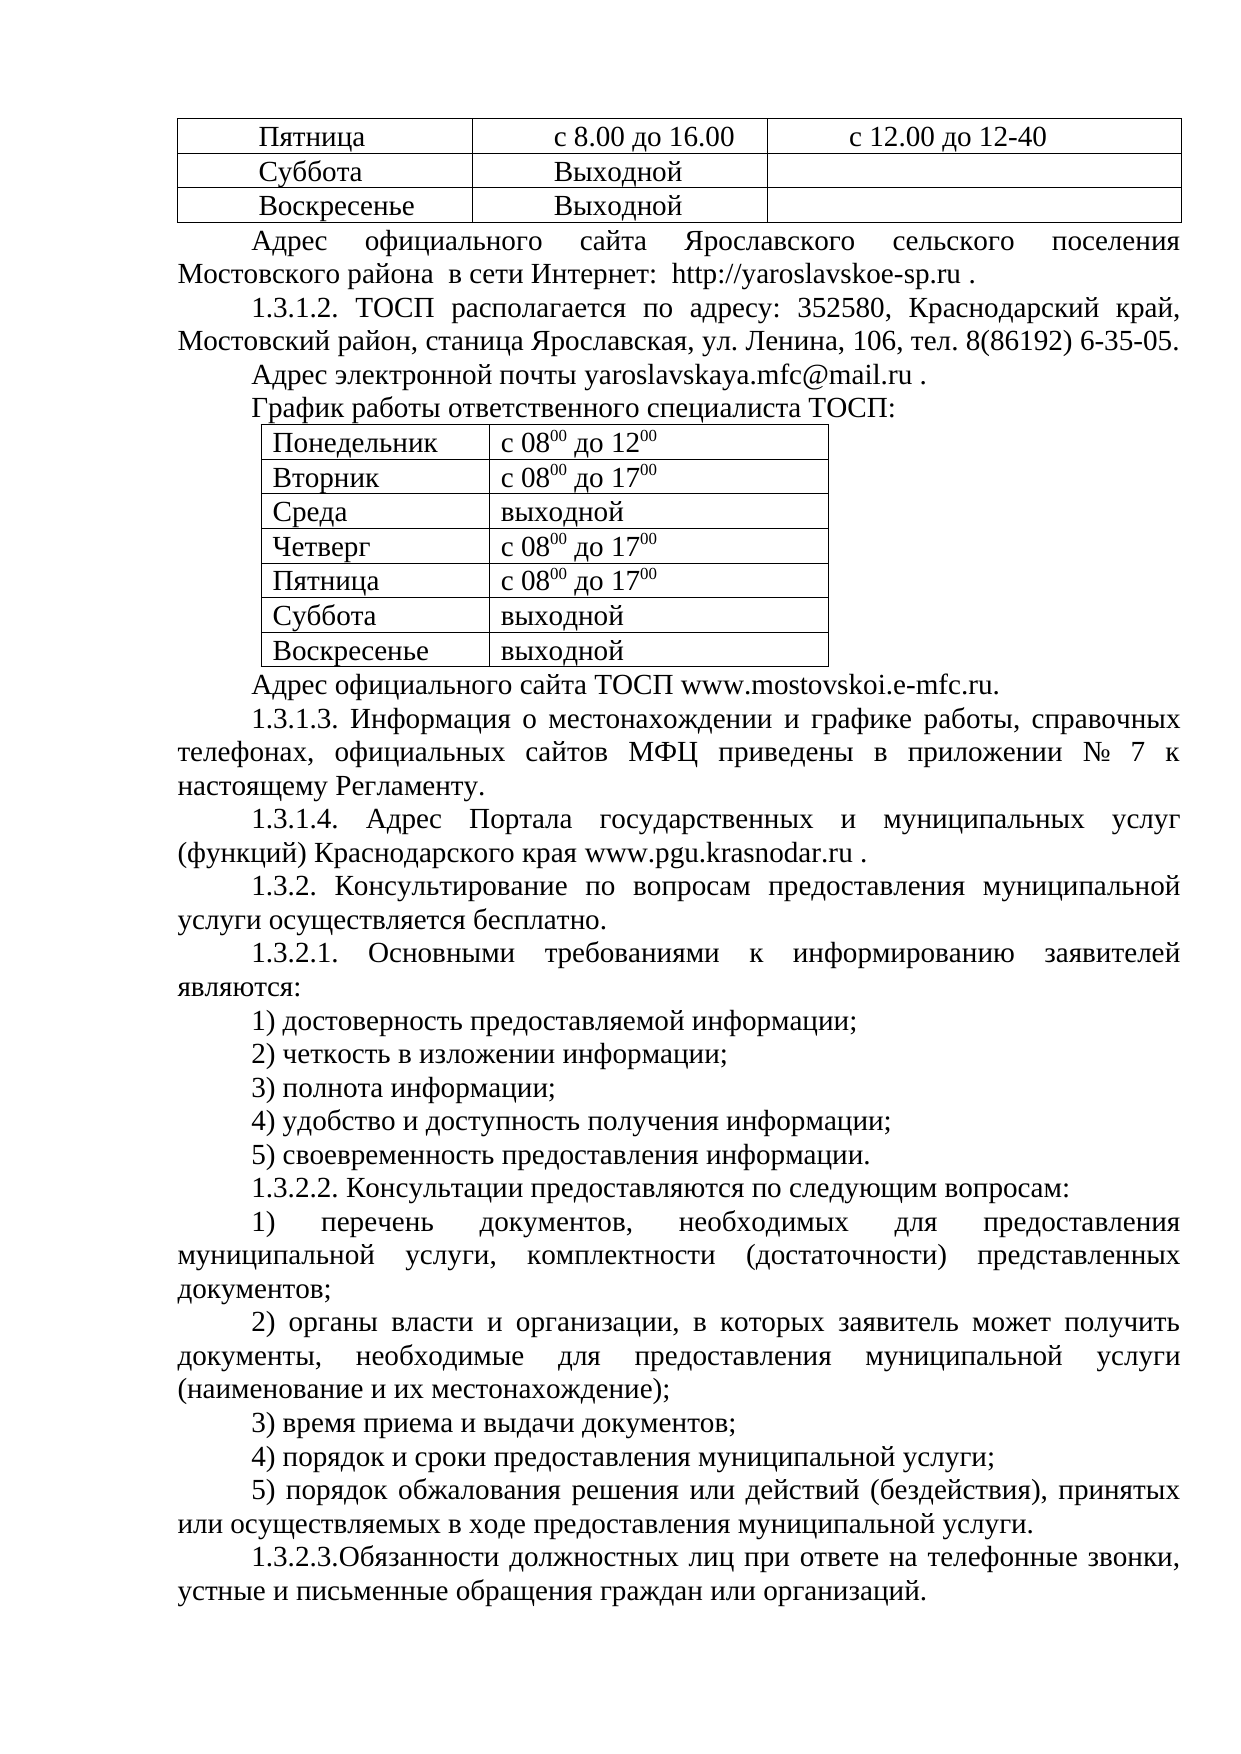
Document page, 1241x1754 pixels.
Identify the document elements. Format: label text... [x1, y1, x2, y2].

text График работы ответственного специалиста ТОСП: [177, 391, 1181, 424]
text Адрес официального сайта ТОСП www.mostovskoi.e-mfc.ru. [177, 667, 1181, 701]
table_cell Суббота [262, 598, 489, 632]
table_cell Вторник [262, 460, 489, 493]
text 3) полнота информации; [177, 1070, 1181, 1103]
text 5) своевременность предоставления информации. [177, 1137, 1181, 1170]
text 2) органы власти и организации, в которых заявитель может получить документы, необходимые для предоставления муниципальной услуги (наименование и их местонахождение); [177, 1304, 1181, 1405]
table_cell выходной [490, 494, 828, 528]
table_cell Пятница [178, 119, 472, 153]
table_cell Воскресенье [262, 633, 489, 666]
table_cell Среда [262, 494, 489, 528]
table_header Понедельник [262, 425, 489, 459]
table_cell Выходной [473, 188, 767, 222]
table_cell Выходной [473, 154, 767, 187]
text 1.3.2. Консультирование по вопросам предоставления муниципальной услуги осуществляется бесплатно. [177, 868, 1181, 936]
table_cell [768, 188, 1181, 222]
table_cell [768, 154, 1181, 187]
text 1.3.2.1. Основными требованиями к информированию заявителей являются: [177, 936, 1181, 1003]
text Адрес электронной почты yaroslavskaya.mfc@mail.ru . [177, 357, 1181, 391]
text 1.3.1.4. Адрес Портала государственных и муниципальных услуг (функций) Краснодарского края www.pgu.krasnodar.ru . [177, 801, 1181, 868]
table_cell с 12.00 до 12-40 [768, 119, 1181, 153]
table_cell Воскресенье [178, 188, 472, 222]
text 1.3.2.3.Обязанности должностных лиц при ответе на телефонные звонки, устные и письменные обращения граждан или организаций. [177, 1539, 1181, 1606]
table_cell выходной [490, 598, 828, 632]
text 1.3.2.2. Консультации предоставляются по следующим вопросам: [177, 1170, 1181, 1204]
table_cell Четверг [262, 529, 489, 562]
table_cell с 0800 до 1700 [490, 564, 828, 597]
text 1) перечень документов, необходимых для предоставления муниципальной услуги, комплектности (достаточности) представленных документов; [177, 1204, 1181, 1304]
text 4) удобство и доступность получения информации; [177, 1103, 1181, 1137]
table_header с 0800 до 1200 [490, 425, 828, 459]
text 2) четкость в изложении информации; [177, 1036, 1181, 1070]
table_cell Суббота [178, 154, 472, 187]
table_cell с 0800 до 1700 [490, 529, 828, 562]
table_cell с 0800 до 1700 [490, 460, 828, 493]
text 1.3.1.2. ТОСП располагается по адресу: 352580, Краснодарский край, Мостовский район, станица Ярославская, ул. Ленина, 106, тел. 8(86192) 6-35-05. [177, 290, 1181, 357]
table_cell с 8.00 до 16.00 [473, 119, 767, 153]
table_cell Пятница [262, 564, 489, 597]
text 1.3.1.3. Информация о местонахождении и графике работы, справочных телефонах, официальных сайтов МФЦ приведены в приложении № 7 к настоящему Регламенту. [177, 701, 1181, 801]
table_cell выходной [490, 633, 828, 666]
text 4) порядок и сроки предоставления муниципальной услуги; [177, 1439, 1181, 1472]
text 5) порядок обжалования решения или действий (бездействия), принятых или осуществляемых в ходе предоставления муниципальной услуги. [177, 1472, 1181, 1539]
text Адрес официального сайта Ярославского сельского поселения Мостовского района в сети Интернет: http://yaroslavskoe-sp.ru . [177, 223, 1181, 290]
text 3) время приема и выдачи документов; [177, 1405, 1181, 1439]
text 1) достоверность предоставляемой информации; [177, 1003, 1181, 1036]
